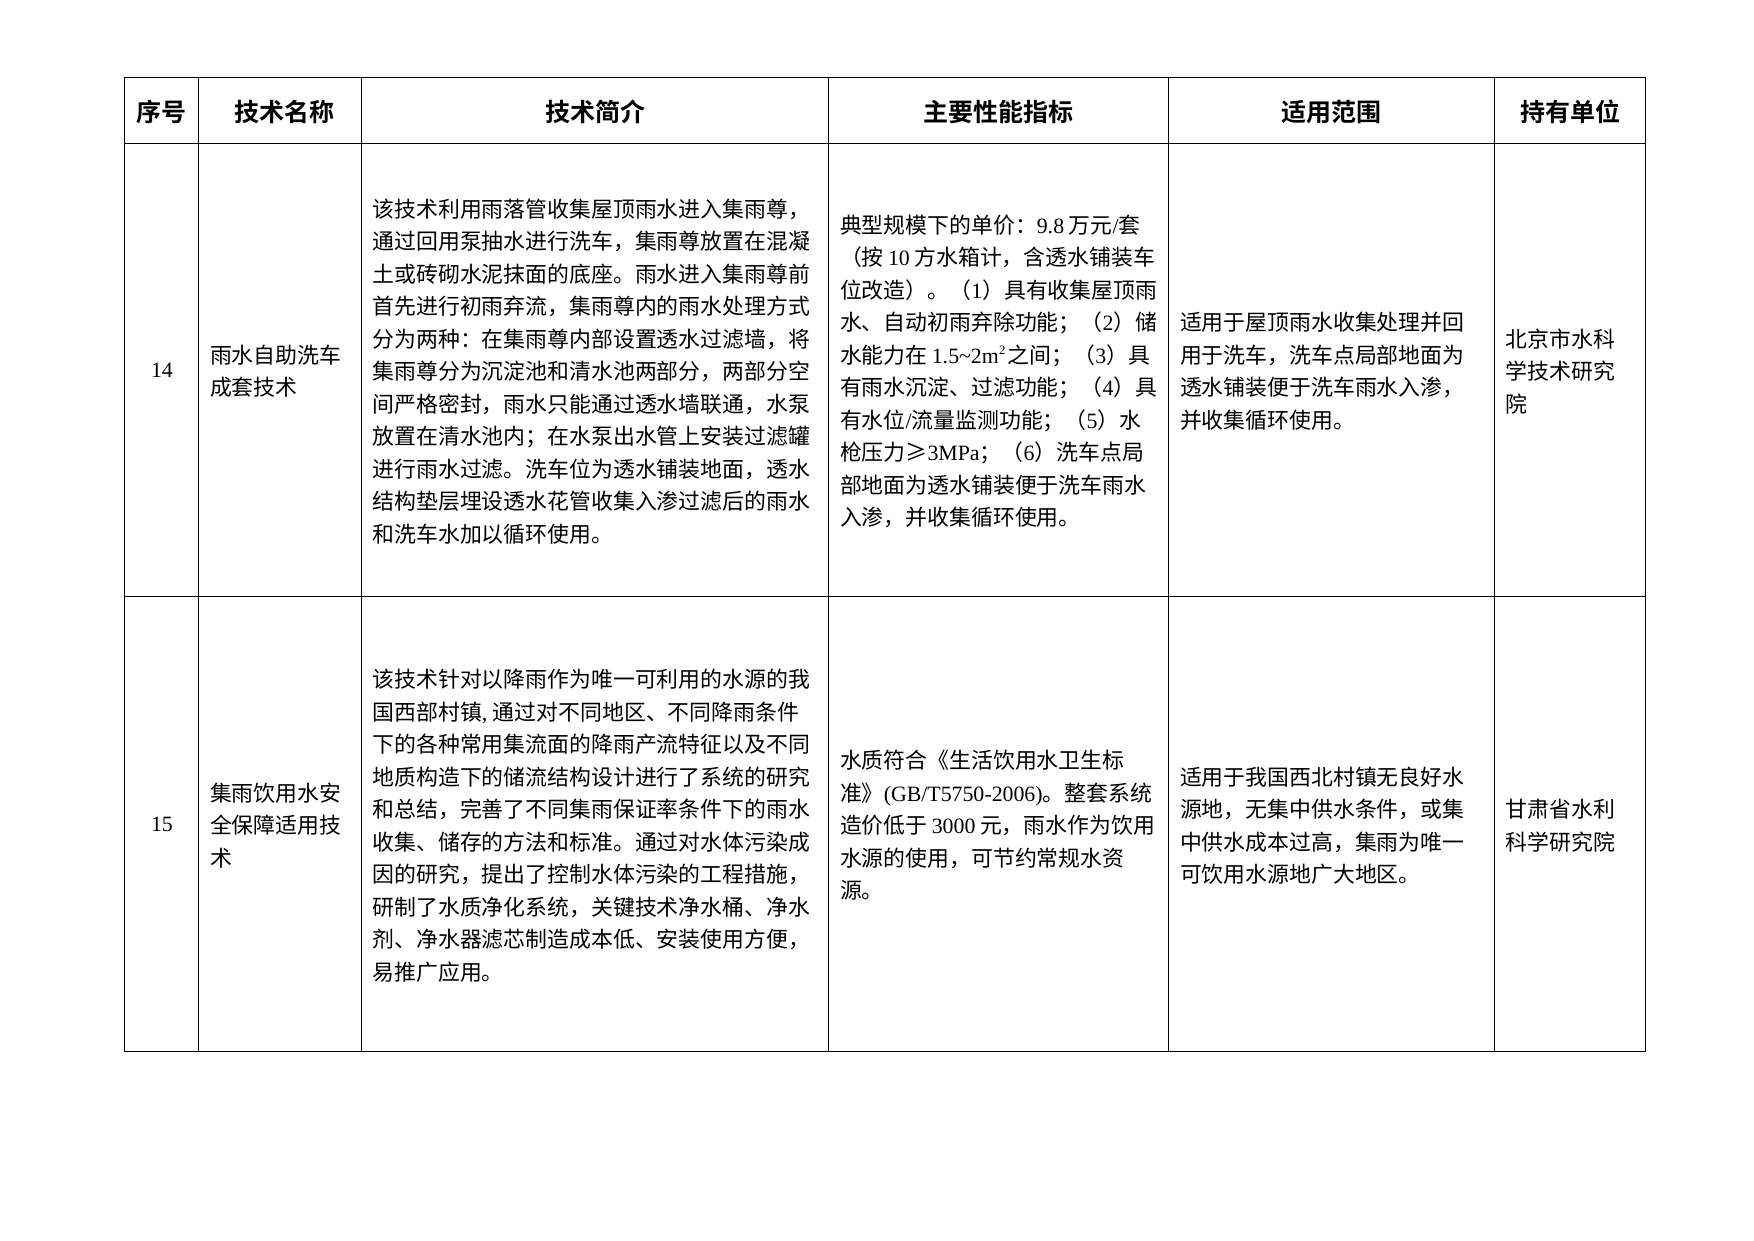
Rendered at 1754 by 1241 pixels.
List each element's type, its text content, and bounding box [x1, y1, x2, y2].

table_cell 该技术针对以降雨作为唯一可利用的水源的我国西部村镇, 通过对不同地区、不同降雨条件下的各种常用集流面的降雨产流特征以及不同地质构造下的储流结构设计进行了系统的研究和总结，完善了不同集雨保证率条件下的雨水收集、储存的方法和标准。通过对水体污染成因的研究，提出了控制水体污染的工程措施，研制了水质净化系统，关键技术净水桶、净水剂、净水器滤芯制造成本低、安装使用方便，易推广应用。 [362, 597, 828, 1051]
table_cell 北京市水科学技术研究院 [1495, 144, 1645, 596]
table_cell 雨水自助洗车成套技术 [199, 144, 361, 596]
table_cell 适用于我国西北村镇无良好水源地，无集中供水条件，或集中供水成本过高，集雨为唯一可饮用水源地广大地区。 [1169, 597, 1494, 1051]
table_cell 适用于屋顶雨水收集处理并回用于洗车，洗车点局部地面为透水铺装便于洗车雨水入渗，并收集循环使用。 [1169, 144, 1494, 596]
table_header 序号 [125, 78, 198, 143]
table_header 主要性能指标 [829, 78, 1168, 143]
table_cell 甘肃省水利科学研究院 [1495, 597, 1645, 1051]
table_header 持有单位 [1495, 78, 1645, 143]
table_header 技术名称 [199, 78, 361, 143]
table_cell 集雨饮用水安全保障适用技术 [199, 597, 361, 1051]
table_cell 典型规模下的单价：9.8万元/套（按10方水箱计，含透水铺装车位改造）。（1）具有收集屋顶雨水、自动初雨弃除功能；（2）储水能力在1.5~2m2之间；（3）具有雨水沉淀、过滤功能；（4）具有水位/流量监测功能；（5）水枪压力≥3MPa；（6）洗车点局部地面为透水铺装便于洗车雨水入渗，并收集循环使用。 [829, 144, 1168, 596]
table_cell 水质符合《生活饮用水卫生标准》(GB/T5750-2006)。整套系统造价低于3000元，雨水作为饮用水源的使用，可节约常规水资源。 [829, 597, 1168, 1051]
table_cell 14 [125, 144, 198, 596]
table_header 技术简介 [362, 78, 828, 143]
table_cell 该技术利用雨落管收集屋顶雨水进入集雨尊，通过回用泵抽水进行洗车，集雨尊放置在混凝土或砖砌水泥抹面的底座。雨水进入集雨尊前首先进行初雨弃流，集雨尊内的雨水处理方式分为两种：在集雨尊内部设置透水过滤墙，将集雨尊分为沉淀池和清水池两部分，两部分空间严格密封，雨水只能通过透水墙联通，水泵放置在清水池内；在水泵出水管上安装过滤罐进行雨水过滤。洗车位为透水铺装地面，透水结构垫层埋设透水花管收集入渗过滤后的雨水和洗车水加以循环使用。 [362, 144, 828, 596]
table_cell 15 [125, 597, 198, 1051]
table_header 适用范围 [1169, 78, 1494, 143]
